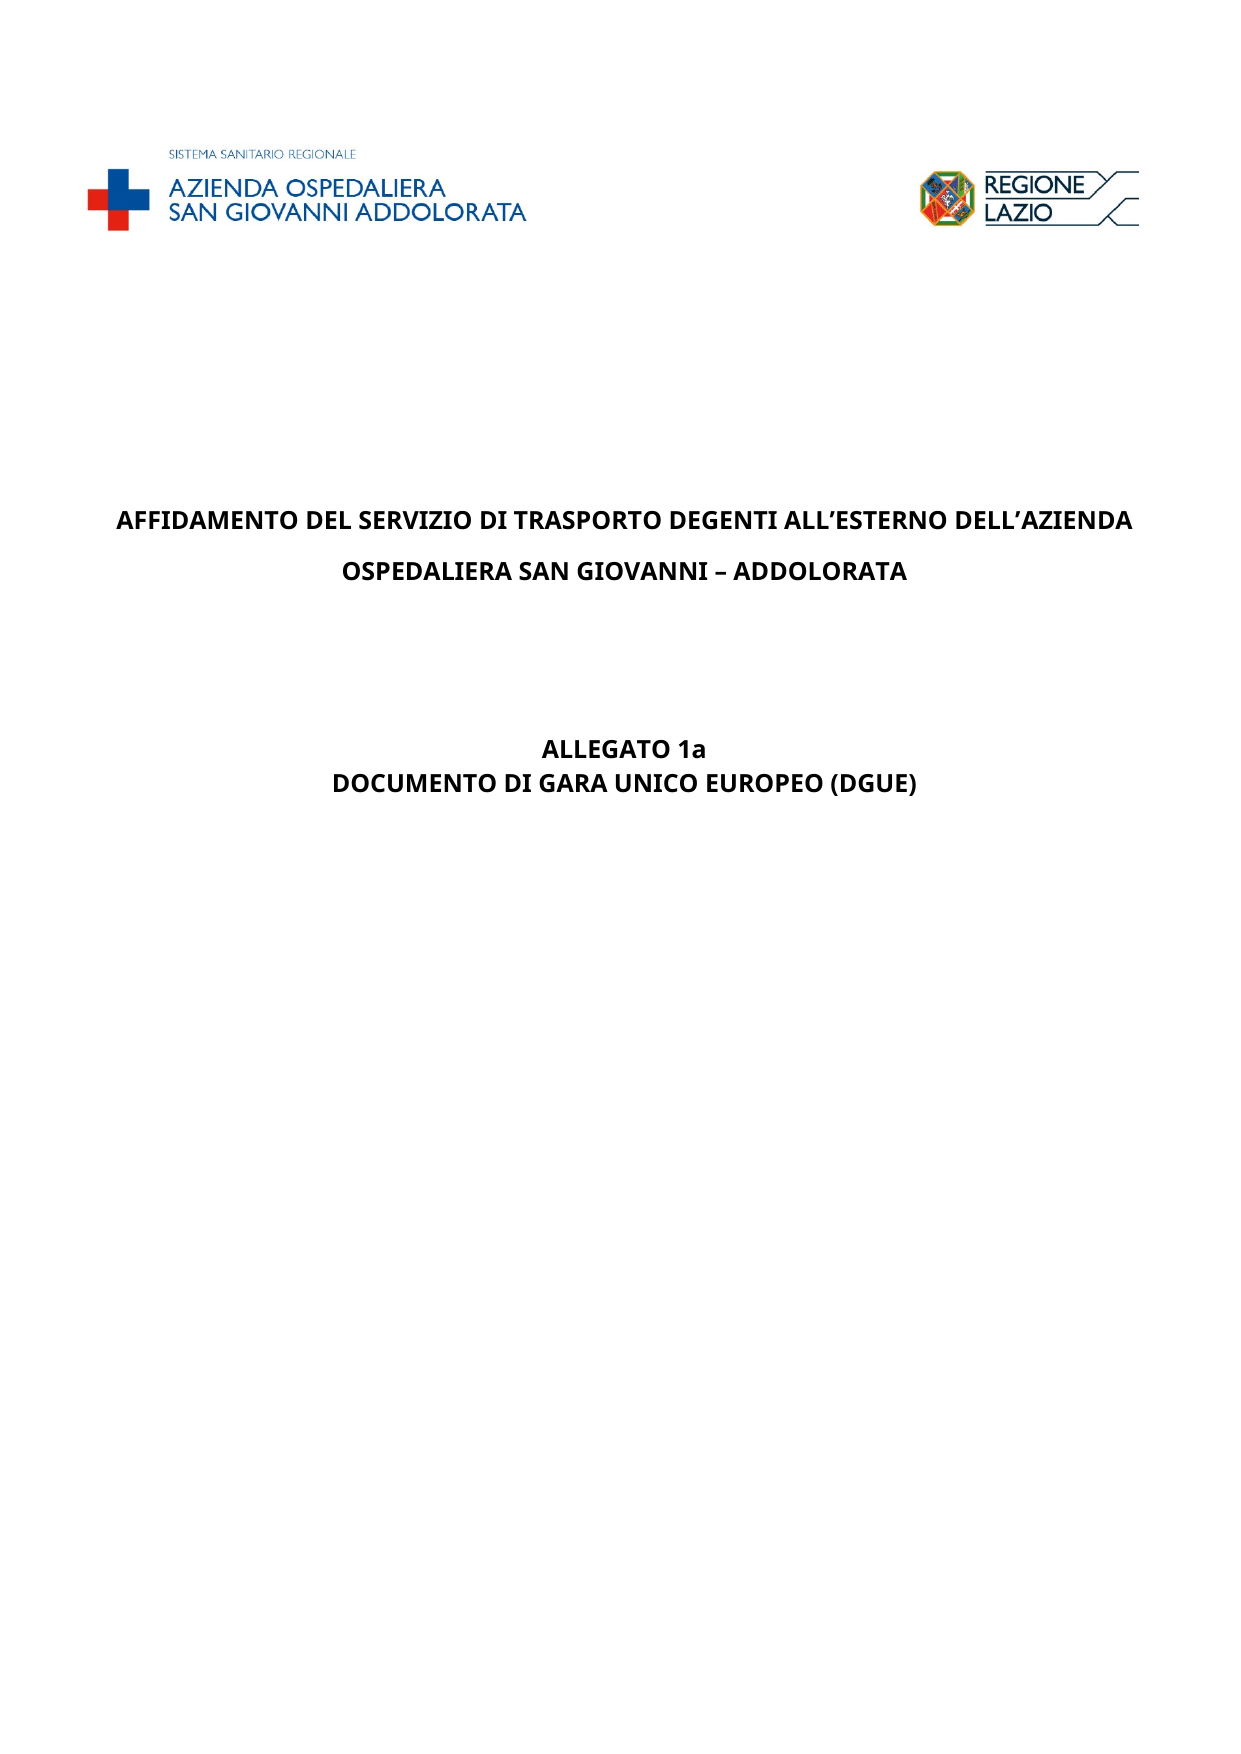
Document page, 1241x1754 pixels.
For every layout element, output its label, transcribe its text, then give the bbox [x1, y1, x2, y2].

text ALLEGATO 1a [87, 732, 1161, 766]
text AFFIDAMENTO DEL SERVIZIO DI TRASPORTO DEGENTI ALL’ESTERNO DELL’AZIENDA OSPEDALIERA SAN GIOVANNI – ADDOLORATA [87, 503, 1161, 588]
text DOCUMENTO DI GARA UNICO EUROPEO (DGUE) [87, 766, 1161, 800]
picture [0, 31, 1221, 327]
